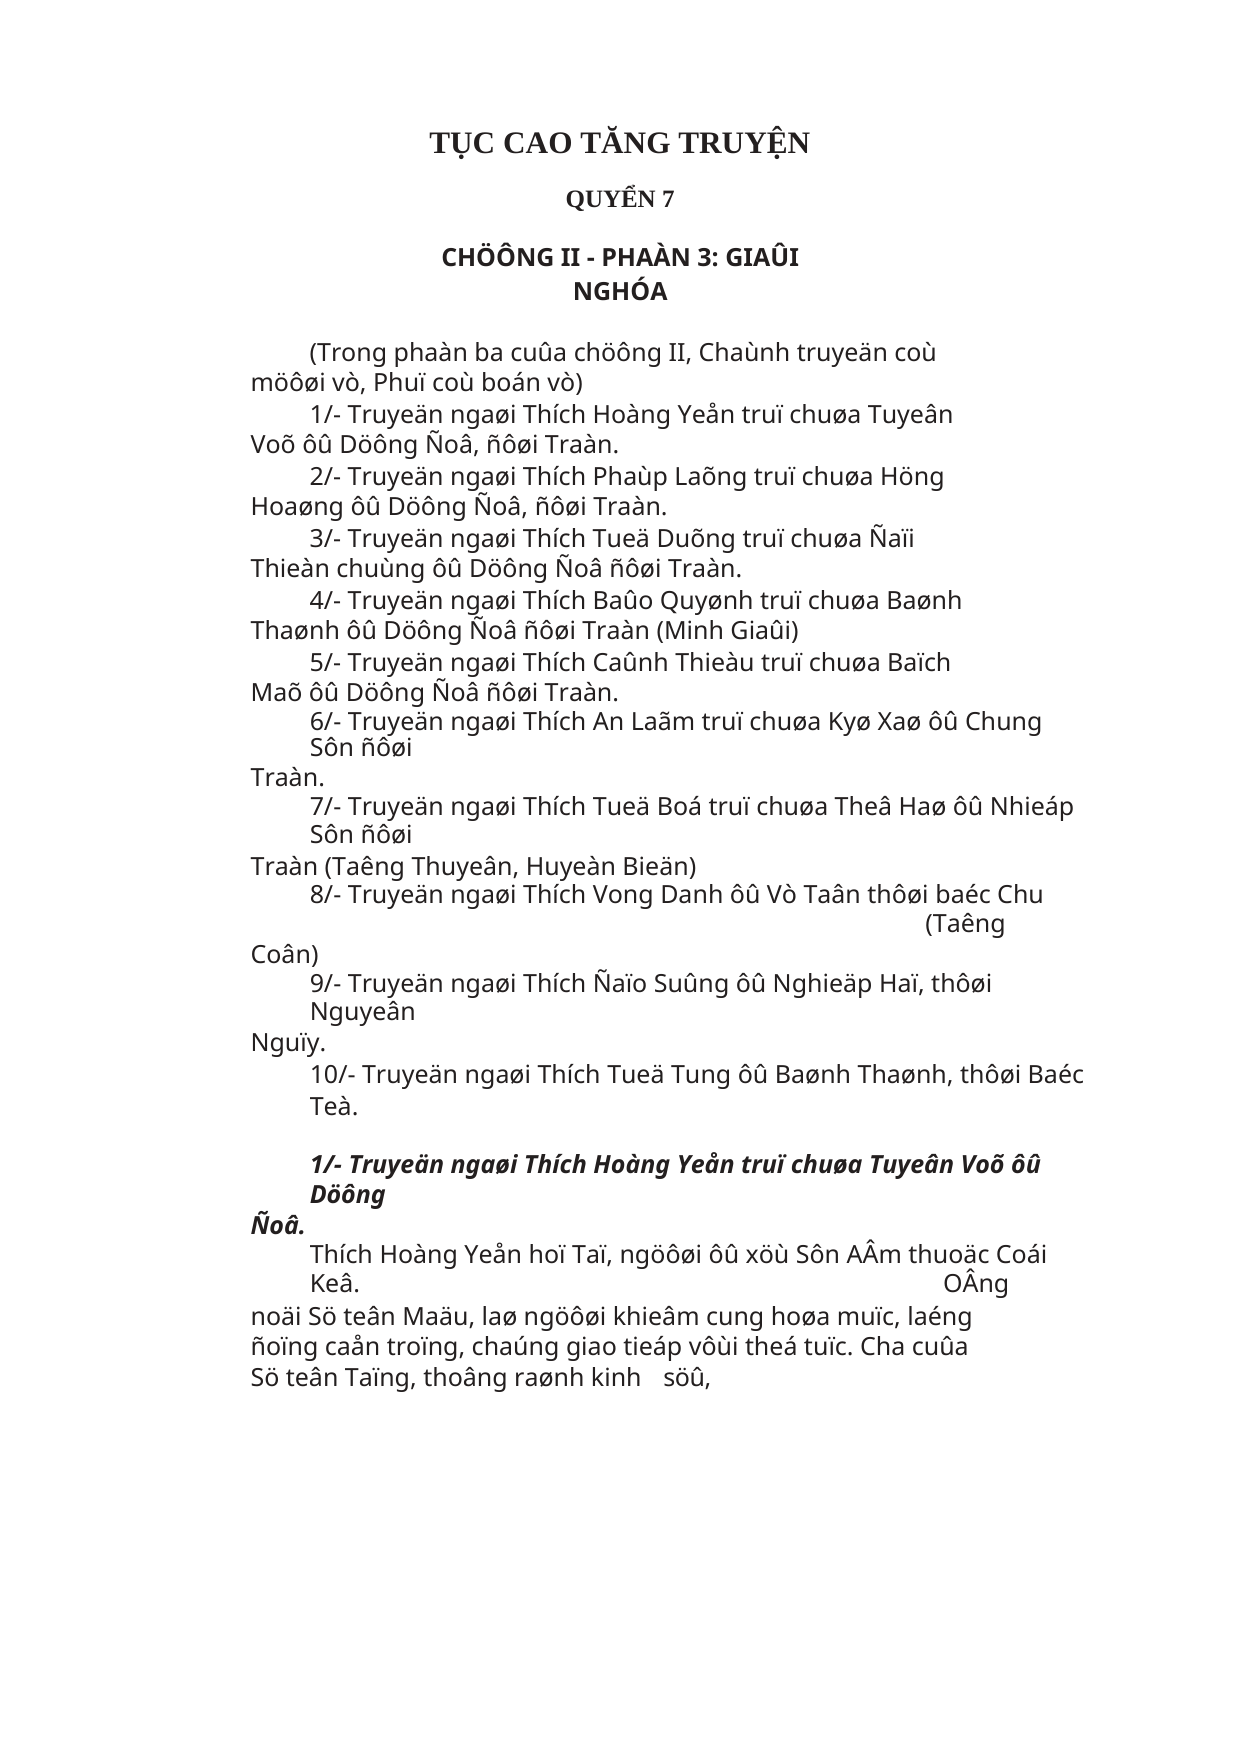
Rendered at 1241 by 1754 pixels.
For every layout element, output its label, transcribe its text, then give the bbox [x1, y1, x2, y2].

text Ñoâ. [250, 1209, 1092, 1241]
text 2/- Truyeän ngaøi Thích Phaùp Laõng truï chuøa Höng Hoaøng ôû Döông Ñoâ, ñôøi Traàn. [250, 461, 998, 523]
title TỤC CAO TĂNG TRUYỆN [410, 124, 829, 160]
text Coân) [250, 938, 1092, 969]
text Traàn. [250, 762, 1092, 793]
subtitle 1/- Truyeän ngaøi Thích Hoàng Yeån truï chuøa Tuyeân Voõ ôû Döông [309, 1149, 1092, 1209]
text Traàn (Taêng Thuyeân, Huyeàn Bieän) [250, 849, 1092, 881]
text QUYỂN 7 [411, 184, 829, 213]
text 8/- Truyeän ngaøi Thích Vong Danh ôû Vò Taân thôøi baéc Chu (Taêng [309, 881, 1092, 938]
text 5/- Truyeän ngaøi Thích Caûnh Thieàu truï chuøa Baïch Maõ ôû Döông Ñoâ ñôøi Traàn. [250, 647, 997, 709]
text 6/- Truyeän ngaøi Thích An Laãm truï chuøa Kyø Xaø ôû Chung Sôn ñôøi [309, 709, 1092, 762]
text CHÖÔNG II - PHAÀN 3: GIAÛI NGHÓA [411, 239, 829, 307]
text 9/- Truyeän ngaøi Thích Ñaïo Suûng ôû Nghieäp Haï, thôøi Nguyeân [309, 969, 1092, 1026]
text Thích Hoàng Yeån hoï Taï, ngöôøi ôû xöù Sôn AÂm thuoäc Coái Keâ. OÂng [309, 1241, 1092, 1298]
text 3/- Truyeän ngaøi Thích Tueä Duõng truï chuøa Ñaïi Thieàn chuùng ôû Döông Ñoâ ñôøi Traàn. [250, 523, 975, 585]
text 7/- Truyeän ngaøi Thích Tueä Boá truï chuøa Theâ Haø ôû Nhieáp Sôn ñôøi [309, 793, 1092, 849]
text Nguïy. [250, 1026, 1092, 1058]
text noäi Sö teân Maäu, laø ngöôøi khieâm cung hoøa muïc, laéng ñoïng caån troïng, chaúng giao tieáp vôùi theá tuïc. Cha cuûa Sö teân Taïng, thoâng raønh kinh söû, [250, 1300, 998, 1393]
text 10/- Truyeän ngaøi Thích Tueä Tung ôû Baønh Thaønh, thôøi Baéc Teà. [309, 1058, 1092, 1122]
text 4/- Truyeän ngaøi Thích Baûo Quyønh truï chuøa Baønh Thaønh ôû Döông Ñoâ ñôøi Traàn (Minh Giaûi) [250, 585, 998, 647]
text (Trong phaàn ba cuûa chöông II, Chaùnh truyeän coù möôøi vò, Phuï coù boán vò) [250, 337, 975, 399]
text 1/- Truyeän ngaøi Thích Hoàng Yeån truï chuøa Tuyeân Voõ ôû Döông Ñoâ, ñôøi Traàn. [250, 399, 998, 461]
